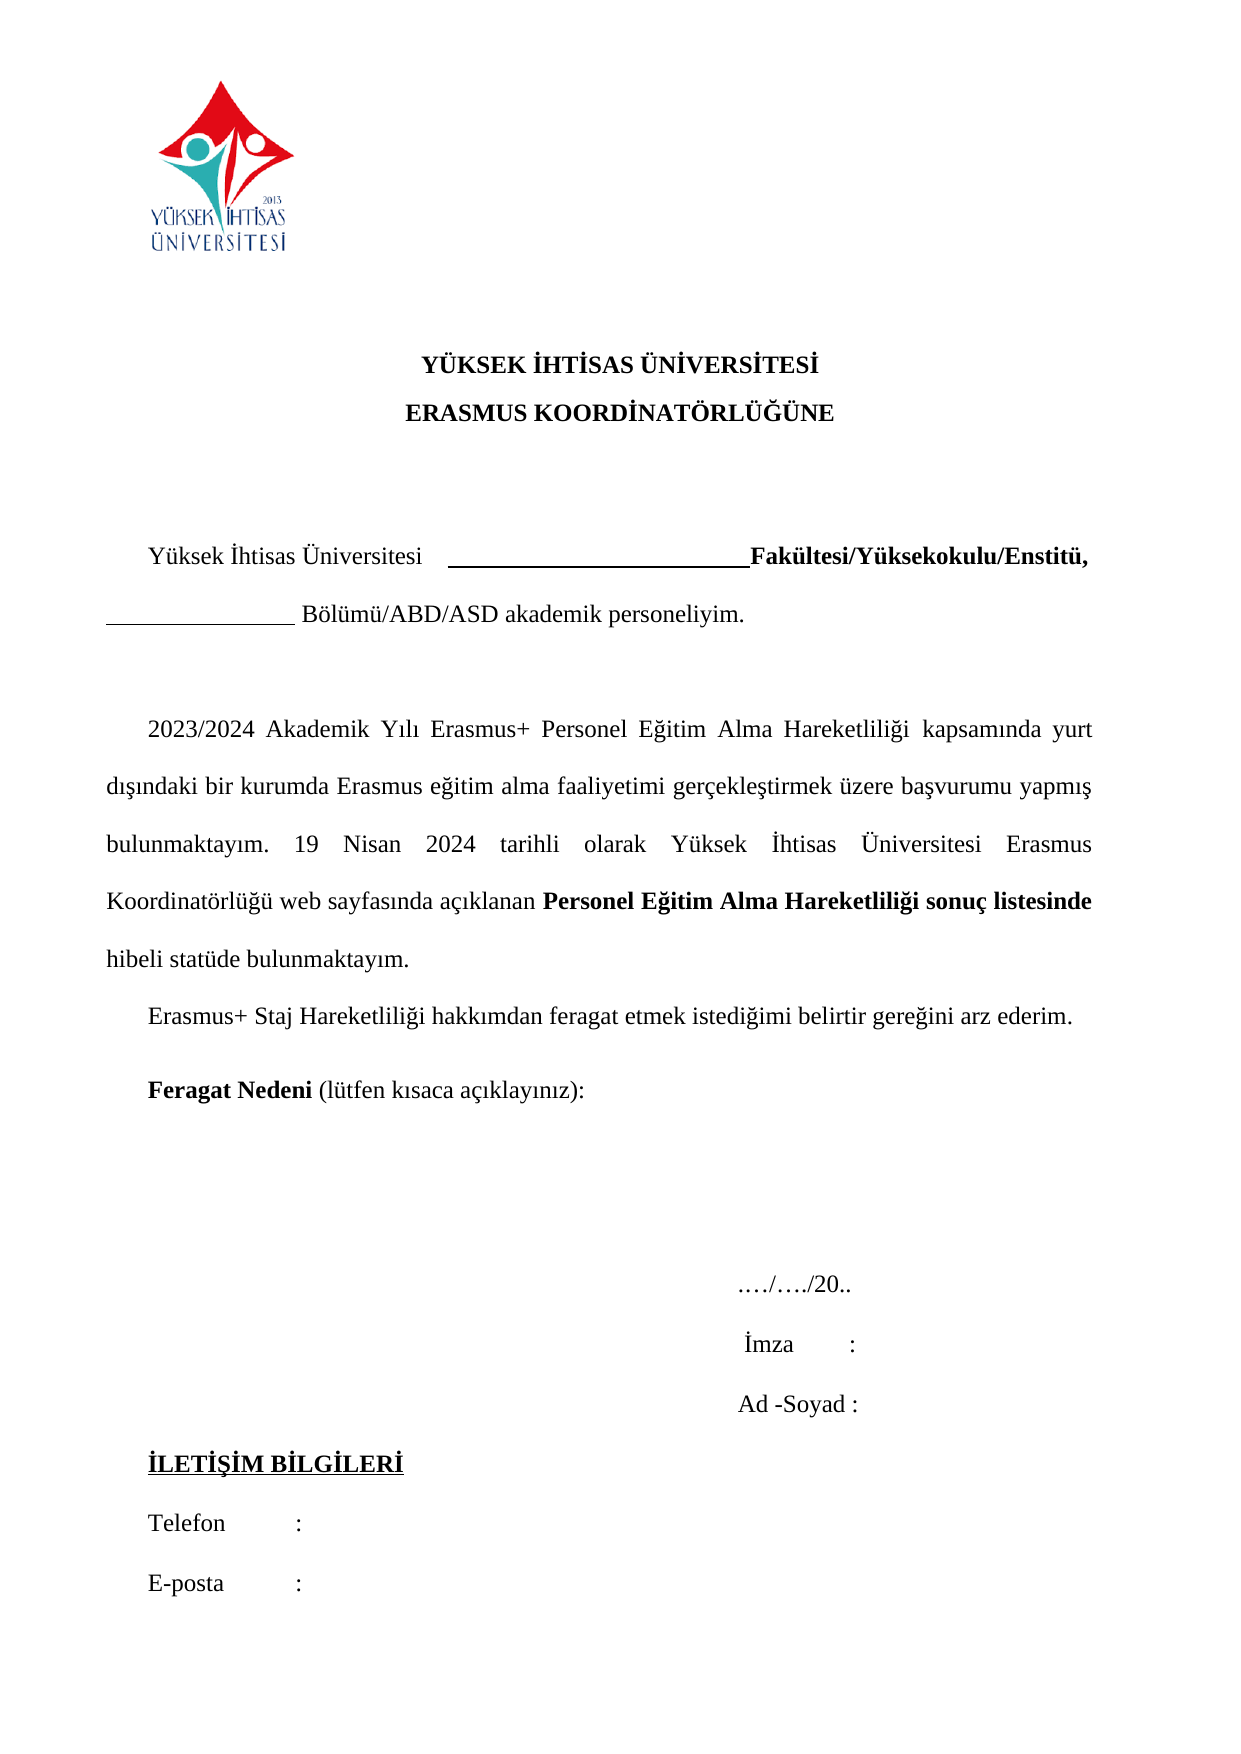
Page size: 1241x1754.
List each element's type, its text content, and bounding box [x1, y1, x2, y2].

text İmza : [148, 1329, 1093, 1358]
text İLETİŞİM BİLGİLERİ [148, 1449, 1093, 1477]
text 2023/2024 Akademik Yılı Erasmus+ Personel Eğitim Alma Hareketliliği kapsamında yurt dışındaki bir kurumda Erasmus eğitim alma faaliyetimi gerçekleştirmek üzere başvurumu yapmış bulunmaktayım. 19 Nisan 2024 tarihli olarak Yüksek İhtisas Üniversitesi Erasmus Koordinatörlüğü web sayfasında açıklanan Personel Eğitim Alma Hareketliliği sonuç listesinde hibeli statüde bulunmaktayım. [106, 714, 1093, 973]
text Telefon : [148, 1508, 1093, 1537]
text Erasmus+ Staj Hareketliliği hakkımdan feragat etmek istediğimi belirtir gereğini arz ederim. [106, 1001, 1093, 1030]
text ERASMUS KOORDİNATÖRLÜĞÜNE [148, 398, 1093, 427]
text Bölümü/ABD/ASD akademik personeliyim. [106, 599, 1093, 628]
picture [147, 73, 300, 257]
text Yüksek İhtisas Üniversitesi Fakültesi/Yüksekokulu/Enstitü, [106, 541, 1093, 570]
text Feragat Nedeni (lütfen kısaca açıklayınız): [148, 1076, 1093, 1104]
text E-posta : [148, 1568, 1093, 1597]
text Ad -Soyad : [148, 1389, 1093, 1418]
text .…/…./20.. [148, 1269, 1093, 1298]
text YÜKSEK İHTİSAS ÜNİVERSİTESİ [148, 351, 1093, 379]
